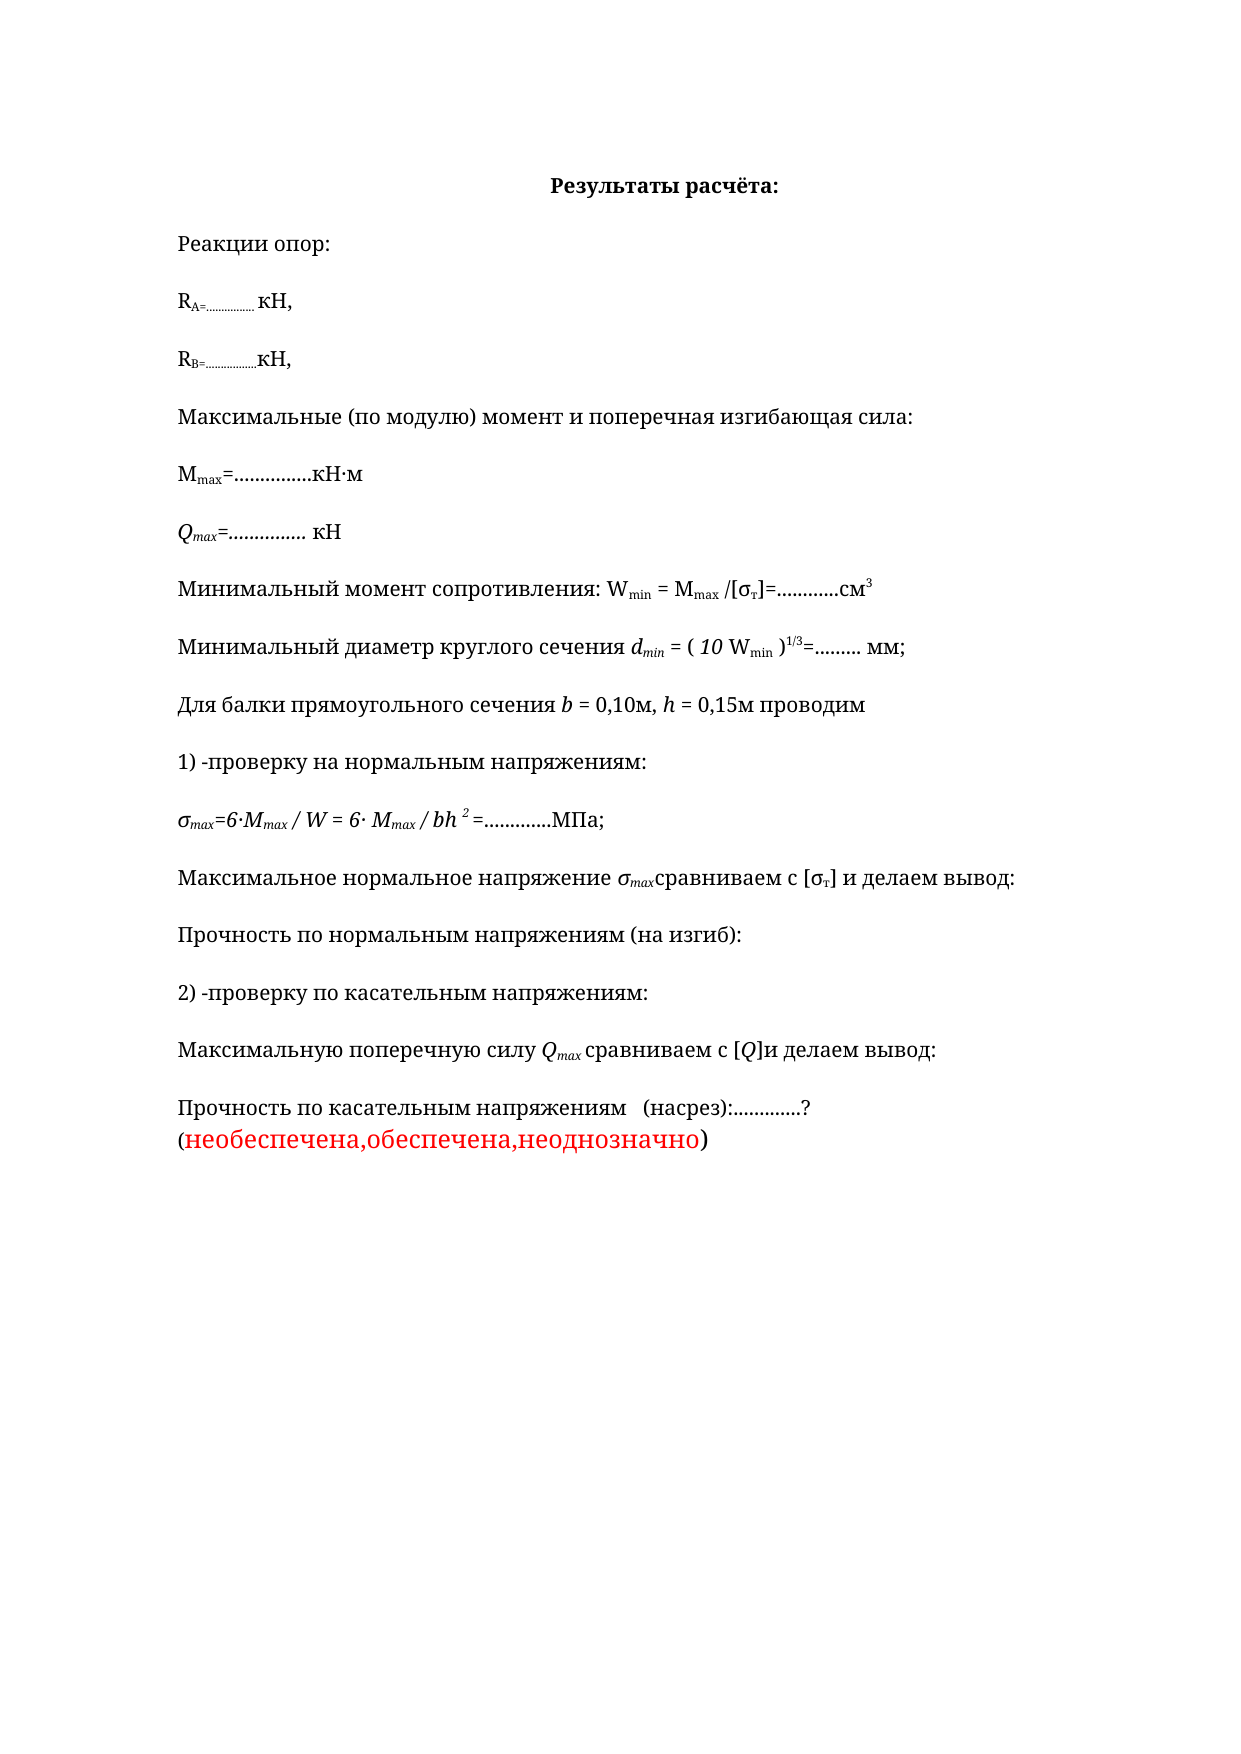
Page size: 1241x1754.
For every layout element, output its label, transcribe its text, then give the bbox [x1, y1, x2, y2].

text Реакции опор: [177, 229, 1152, 257]
text Qmax=............... кН [177, 517, 1152, 545]
text Для балки прямоугольного сечения b = 0,10м, h = 0,15м проводим [177, 690, 1152, 718]
text Максимальные (по модулю) момент и поперечная изгибающая сила: [177, 402, 1152, 430]
text RA=................ кН, [177, 287, 1152, 315]
text 2) -проверку по касательным напряжениям: [177, 978, 1152, 1006]
text Прочность по касательным напряжениям (насрез):.............?(необеспечена,обеспечена,неоднозначно) [177, 1093, 1152, 1156]
text Минимальный диаметр круглого сечения dmin = ( 10 Wmin )1/3=......... мм; [177, 632, 1152, 661]
text Результаты расчёта: [177, 171, 1152, 200]
text RB=.................кН, [177, 344, 1152, 373]
text Максимальное нормальное напряжение σmaxсравниваем с [σт] и делаем вывод: [177, 863, 1152, 891]
text Mmax=...............кН·м [177, 459, 1152, 488]
text Прочность по нормальным напряжениям (на изгиб): [177, 920, 1152, 949]
text σmax=6·Mmax / W = 6· Mmax / bh 2 =.............МПа; [177, 805, 1152, 833]
text 1) -проверку на нормальным напряжениям: [177, 747, 1152, 776]
text Максимальную поперечную силу Qmax сравниваем с [Q]и делаем вывод: [177, 1035, 1152, 1064]
text Минимальный момент сопротивления: Wmin = Mmax /[σт]=............см3 [177, 574, 1152, 603]
